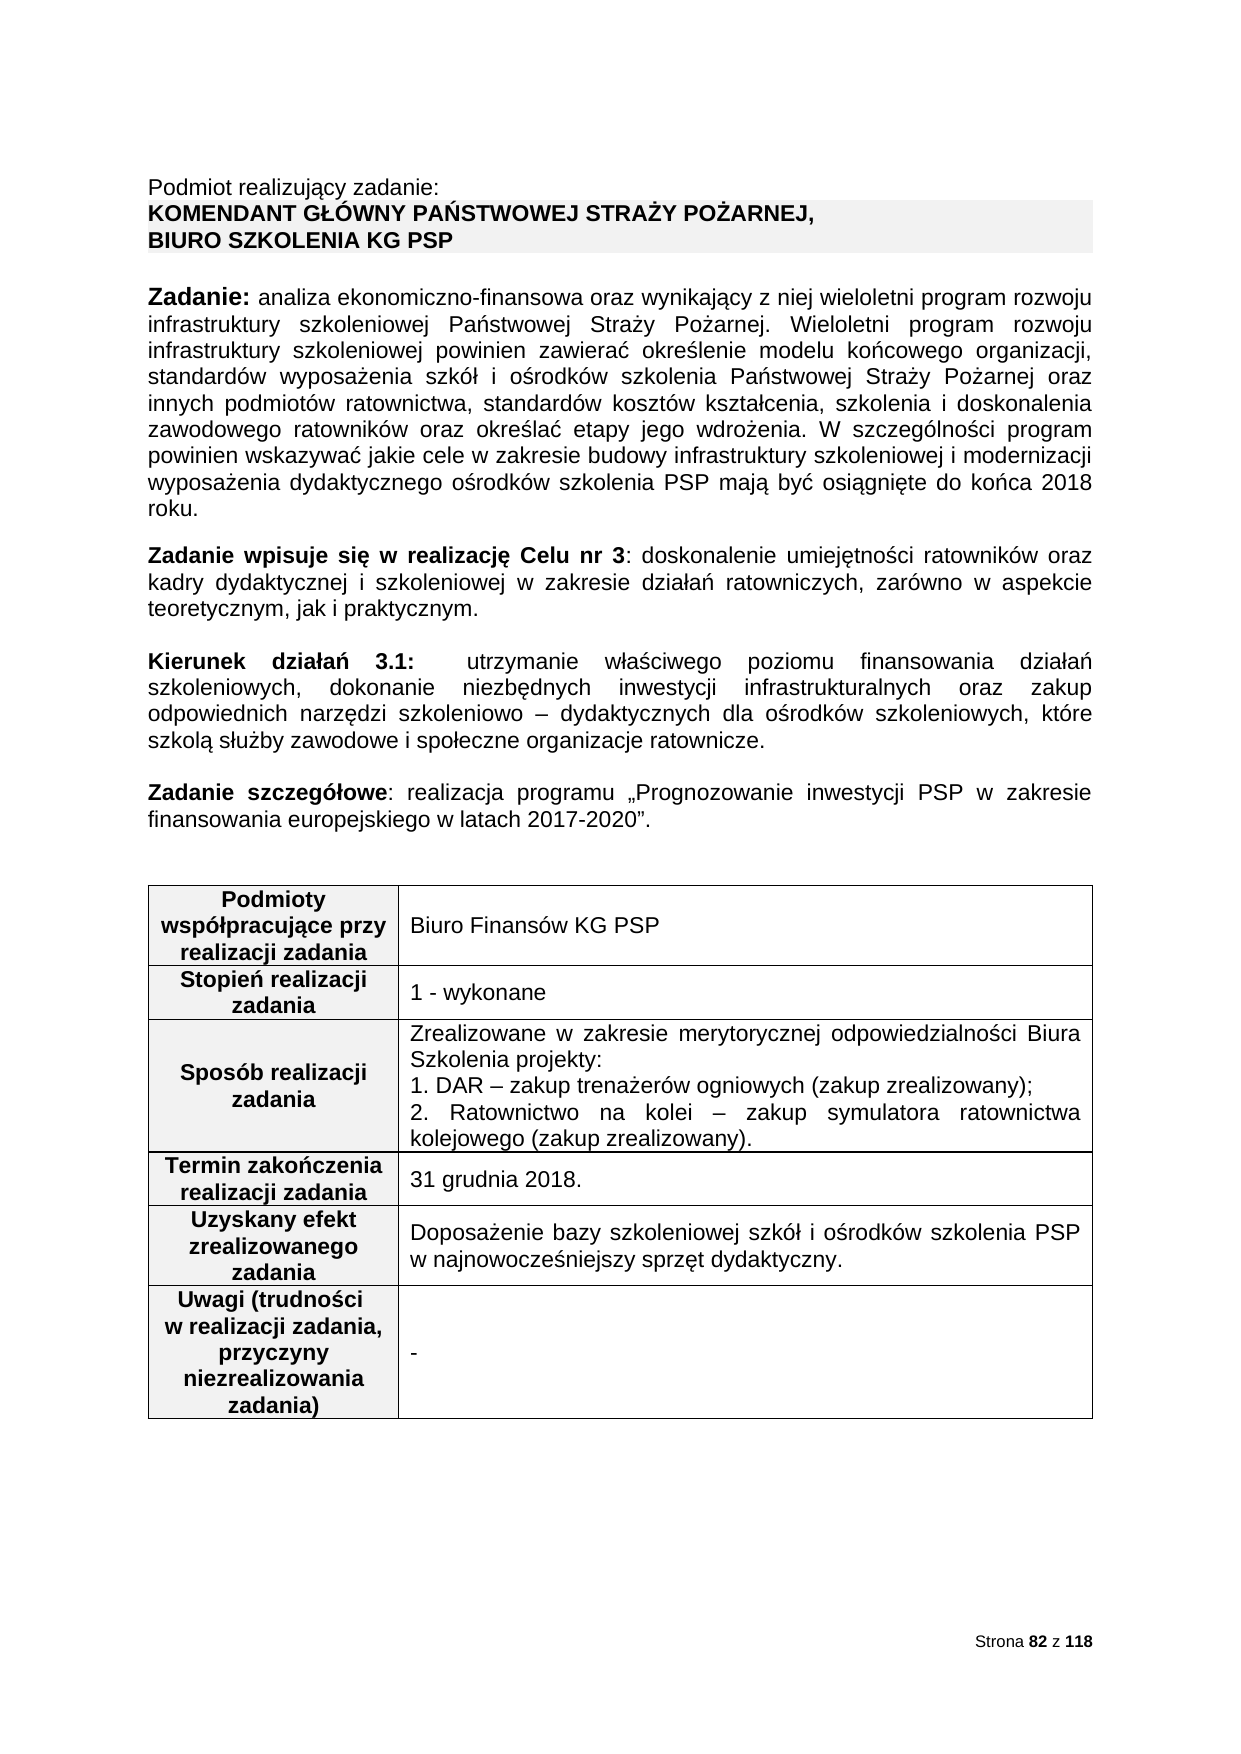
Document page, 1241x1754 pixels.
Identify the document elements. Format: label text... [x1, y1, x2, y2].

text BIURO SZKOLENIA KG PSP [148, 227, 1093, 253]
table_cell Sposób realizacji zadania [149, 1020, 398, 1151]
table_cell Uzyskany efekt zrealizowanego zadania [149, 1206, 398, 1285]
text Zadanie: analiza ekonomiczno-finansowa oraz wynikający z niej wieloletni program rozwoju infrastruktury szkoleniowej Państwowej Straży Pożarnej. Wieloletni program rozwoju infrastruktury szkoleniowej powinien zawierać określenie modelu końcowego organizacji, standardów wyposażenia szkół i ośrodków szkolenia Państwowej Straży Pożarnej oraz innych podmiotów ratownictwa, standardów kosztów kształcenia, szkolenia i doskonalenia zawodowego ratowników oraz określać etapy jego wdrożenia. W szczególności program powinien wskazywać jakie cele w zakresie budowy infrastruktury szkoleniowej i modernizacji wyposażenia dydaktycznego ośrodków szkolenia PSP mają być osiągnięte do końca 2018 roku. [148, 282, 1093, 521]
table_cell 1 - wykonane [399, 966, 1092, 1019]
text Kierunek działań 3.1: utrzymanie właściwego poziomu finansowania działań szkoleniowych, dokonanie niezbędnych inwestycji infrastrukturalnych oraz zakup odpowiednich narzędzi szkoleniowo – dydaktycznych dla ośrodków szkoleniowych, które szkolą służby zawodowe i społeczne organizacje ratownicze. [148, 648, 1093, 753]
table_cell Zrealizowane w zakresie merytorycznej odpowiedzialności Biura Szkolenia projekty: 1. DAR – zakup trenażerów ogniowych (zakup zrealizowany); 2. Ratownictwo na kolei – zakup symulatora ratownictwa kolejowego (zakup zrealizowany). [399, 1020, 1092, 1151]
table_cell Doposażenie bazy szkoleniowej szkół i ośrodków szkolenia PSP w najnowocześniejszy sprzęt dydaktyczny. [399, 1206, 1092, 1285]
text KOMENDANT GŁÓWNY PAŃSTWOWEJ STRAŻY POŻARNEJ, [148, 200, 1093, 227]
table_cell Termin zakończenia realizacji zadania [149, 1153, 398, 1205]
table_cell 31 grudnia 2018. [399, 1153, 1092, 1205]
table_cell Uwagi (trudności w realizacji zadania, przyczyny niezrealizowania zadania) [149, 1286, 398, 1418]
table_header Podmioty współpracujące przy realizacji zadania [149, 886, 398, 965]
table_header Biuro Finansów KG PSP [399, 886, 1092, 965]
table_cell Stopień realizacji zadania [149, 966, 398, 1019]
text Podmiot realizujący zadanie: [148, 174, 1093, 200]
text Zadanie szczegółowe: realizacja programu „Prognozowanie inwestycji PSP w zakresie finansowania europejskiego w latach 2017-2020”. [148, 779, 1093, 832]
text Zadanie wpisuje się w realizację Celu nr 3: doskonalenie umiejętności ratowników oraz kadry dydaktycznej i szkoleniowej w zakresie działań ratowniczych, zarówno w aspekcie teoretycznym, jak i praktycznym. [148, 542, 1093, 621]
table_cell - [399, 1286, 1092, 1418]
